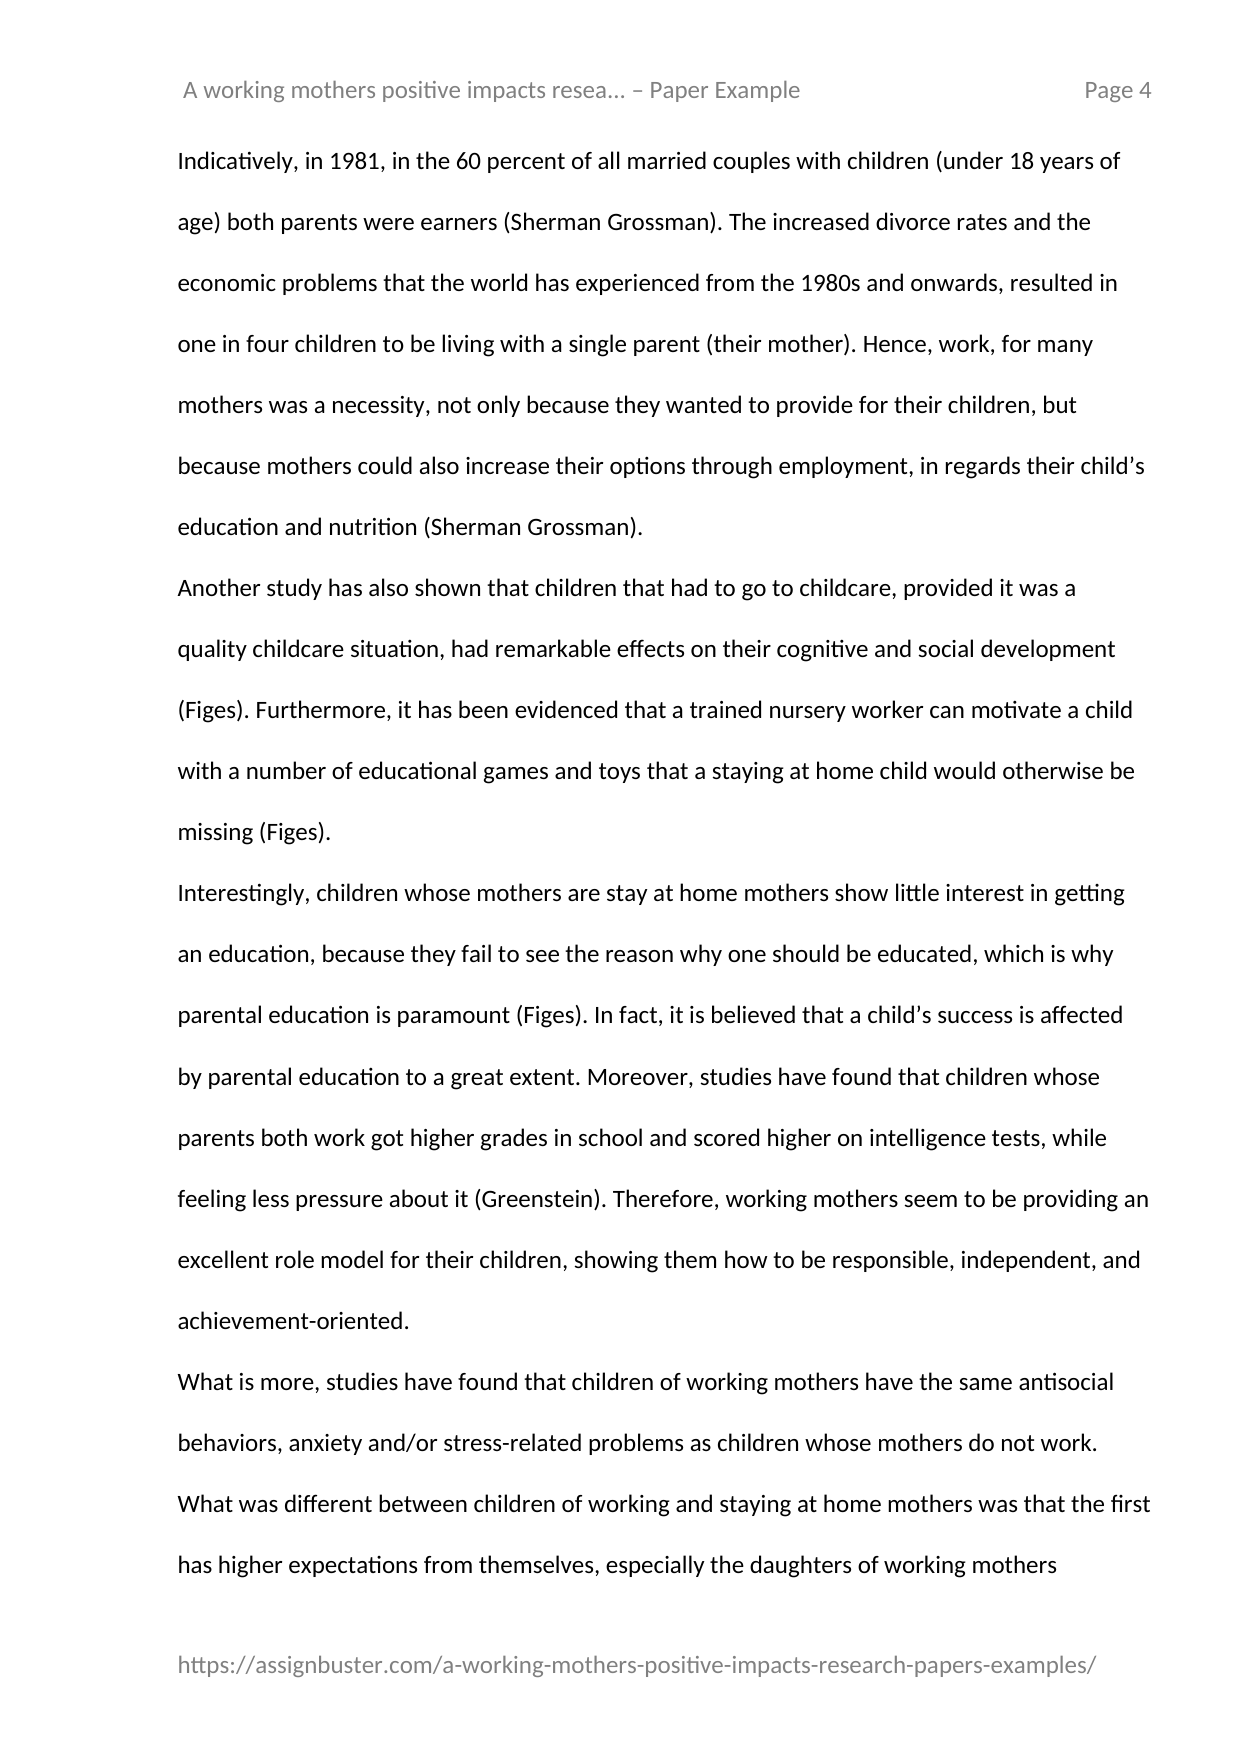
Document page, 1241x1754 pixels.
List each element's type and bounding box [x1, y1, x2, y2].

text [177, 145, 1152, 1579]
